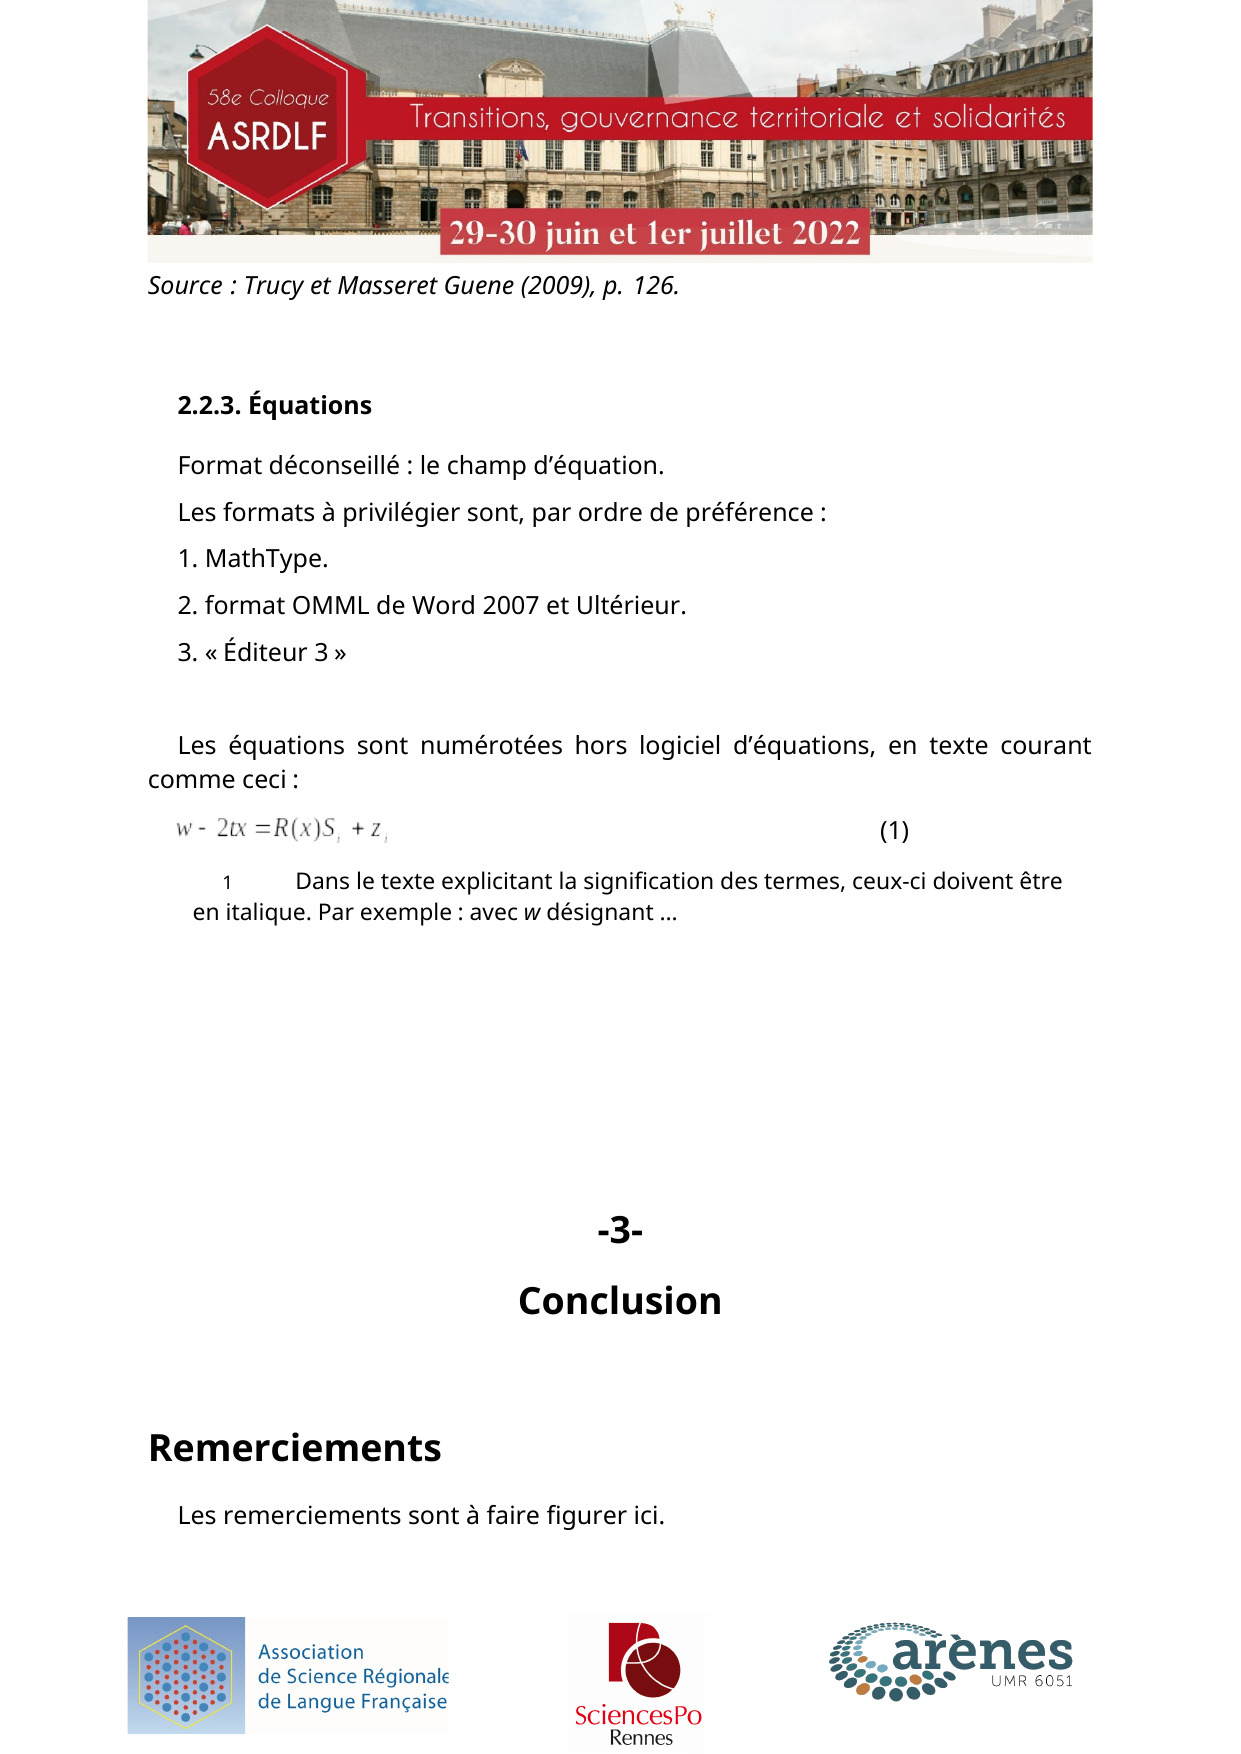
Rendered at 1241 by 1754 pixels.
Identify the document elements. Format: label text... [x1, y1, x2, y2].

text Les remerciements sont à faire figurer ici. [148, 1498, 1093, 1532]
text Les équations sont numérotées hors logiciel d’équations, en texte courant comme ceci : [148, 727, 1093, 795]
text 3. « Éditeur 3 » [148, 634, 1093, 668]
text Source : Trucy et Masseret Guene (2009), p. 126. [148, 89, 1093, 302]
picture [565, 1613, 712, 1754]
text Les formats à privilégier sont, par ordre de préférence : [148, 494, 1093, 528]
text Format déconseillé : le champ d’équation. [148, 448, 1093, 482]
picture [147, 0, 1093, 263]
text 2.2.3. Équations [148, 388, 1093, 422]
text Conclusion [148, 1274, 1093, 1325]
subtitle Dans le texte explicitant la signification des termes, ceux-ci doivent être en italique. Par exemple : avec w désignant … [192, 865, 1093, 927]
table_header [148, 795, 507, 852]
text 1. MathType. [148, 541, 1093, 575]
subtitle Remerciements [148, 1422, 1093, 1473]
text -3- [148, 1203, 1093, 1254]
picture [824, 1616, 1077, 1705]
picture [126, 1617, 449, 1733]
table_header (1) [507, 795, 915, 852]
text 2. format OMML de Word 2007 et Ultérieur. [148, 588, 1093, 622]
